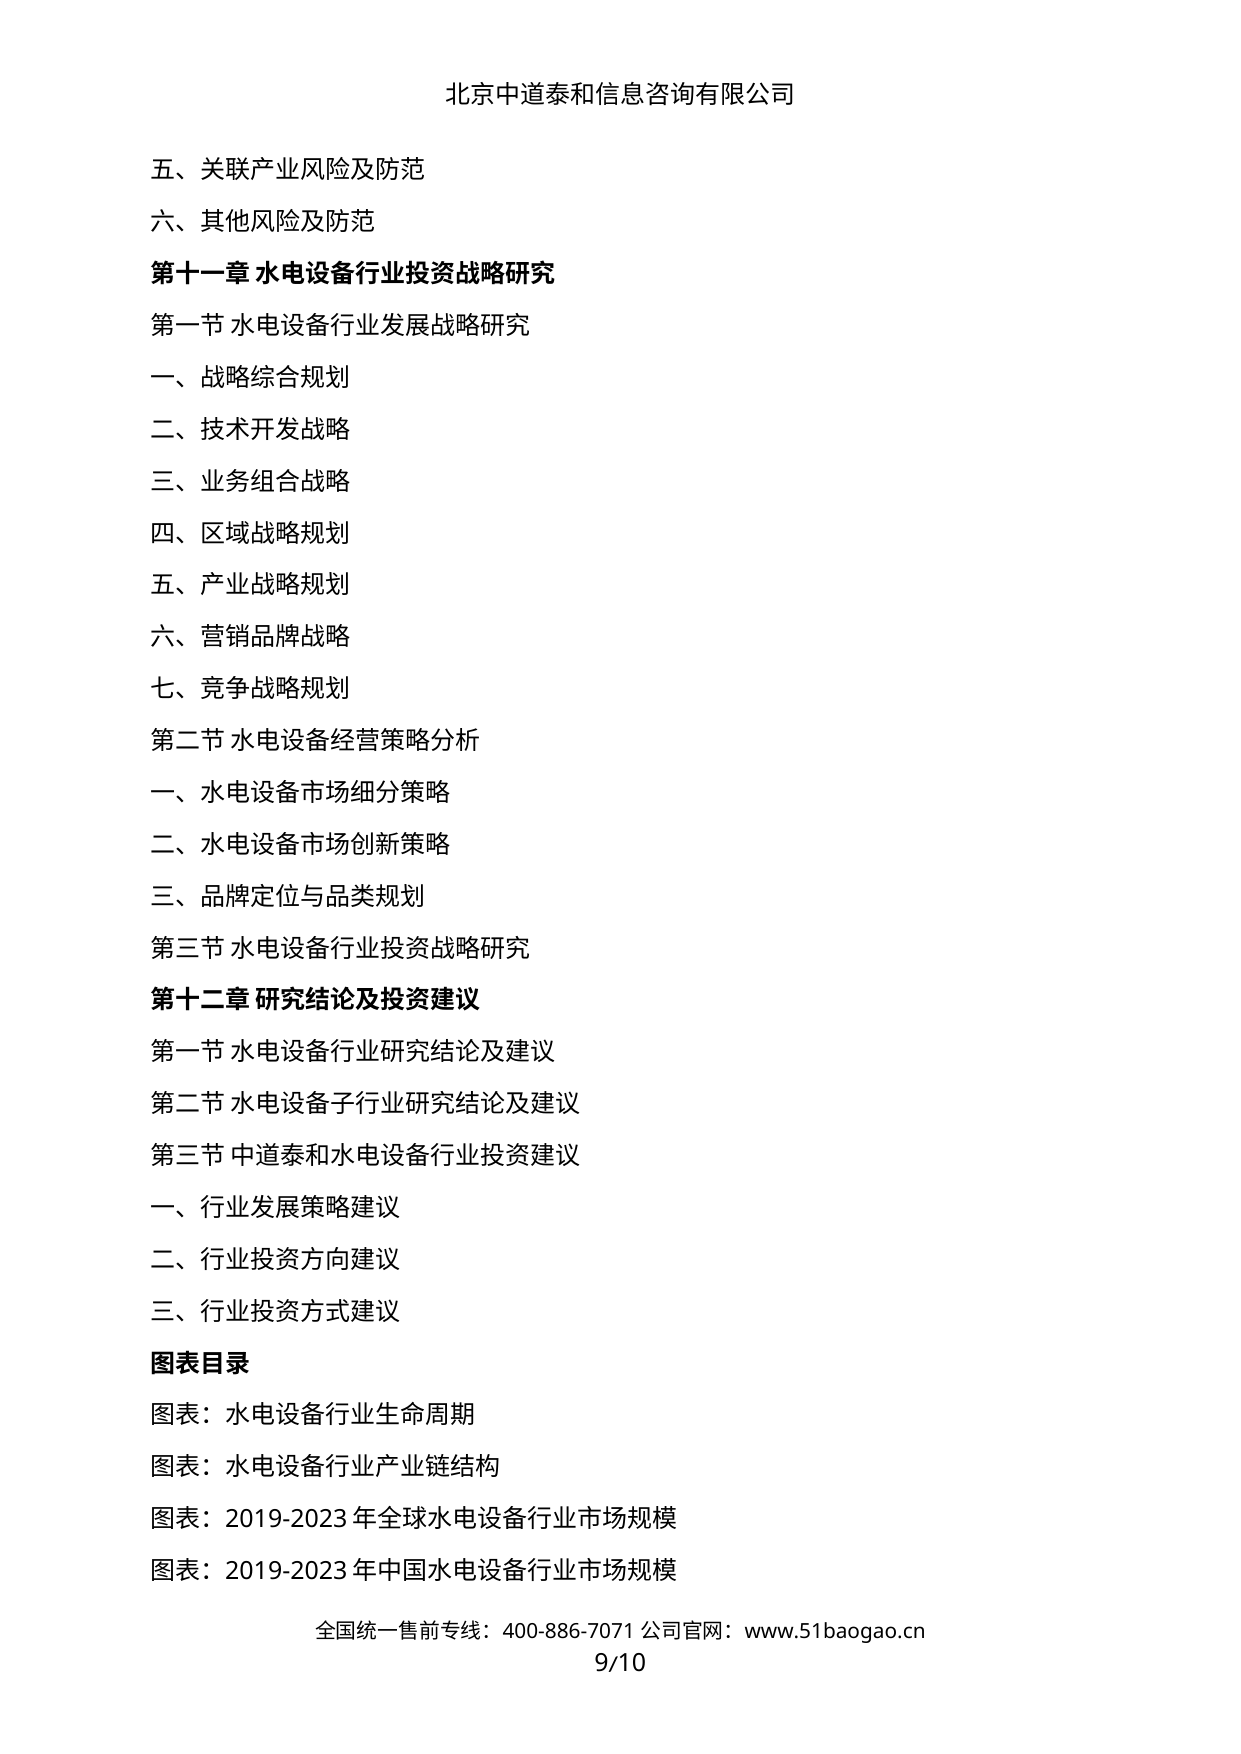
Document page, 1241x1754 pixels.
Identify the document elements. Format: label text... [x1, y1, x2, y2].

text 五、关联产业风险及防范 [150, 150, 1090, 186]
text 第十一章 水电设备行业投资战略研究 [150, 254, 1090, 290]
text 第三节 水电设备行业投资战略研究 [150, 928, 1090, 964]
text 三、品牌定位与品类规划 [150, 876, 1090, 912]
text 图表目录 [150, 1343, 1090, 1379]
text 第一节 水电设备行业发展战略研究 [150, 306, 1090, 342]
text 一、战略综合规划 [150, 357, 1090, 394]
text 六、其他风险及防范 [150, 202, 1090, 238]
text 第二节 水电设备经营策略分析 [150, 721, 1090, 757]
text 二、水电设备市场创新策略 [150, 824, 1090, 861]
text 图表：2019-2023年中国水电设备行业市场规模 [150, 1551, 1090, 1587]
text 一、水电设备市场细分策略 [150, 772, 1090, 809]
text 三、业务组合战略 [150, 461, 1090, 497]
text 一、行业发展策略建议 [150, 1187, 1090, 1224]
text 六、营销品牌战略 [150, 617, 1090, 653]
text 图表：水电设备行业产业链结构 [150, 1447, 1090, 1483]
text 二、行业投资方向建议 [150, 1239, 1090, 1276]
text 第三节 中道泰和水电设备行业投资建议 [150, 1136, 1090, 1172]
text 二、技术开发战略 [150, 409, 1090, 446]
text 图表：水电设备行业生命周期 [150, 1395, 1090, 1431]
text 图表：2019-2023年全球水电设备行业市场规模 [150, 1499, 1090, 1535]
text 三、行业投资方式建议 [150, 1291, 1090, 1327]
text 第二节 水电设备子行业研究结论及建议 [150, 1084, 1090, 1120]
text 第十二章 研究结论及投资建议 [150, 980, 1090, 1016]
text 七、竞争战略规划 [150, 669, 1090, 705]
text 四、区域战略规划 [150, 513, 1090, 549]
text 第一节 水电设备行业研究结论及建议 [150, 1032, 1090, 1068]
text 五、产业战略规划 [150, 565, 1090, 601]
